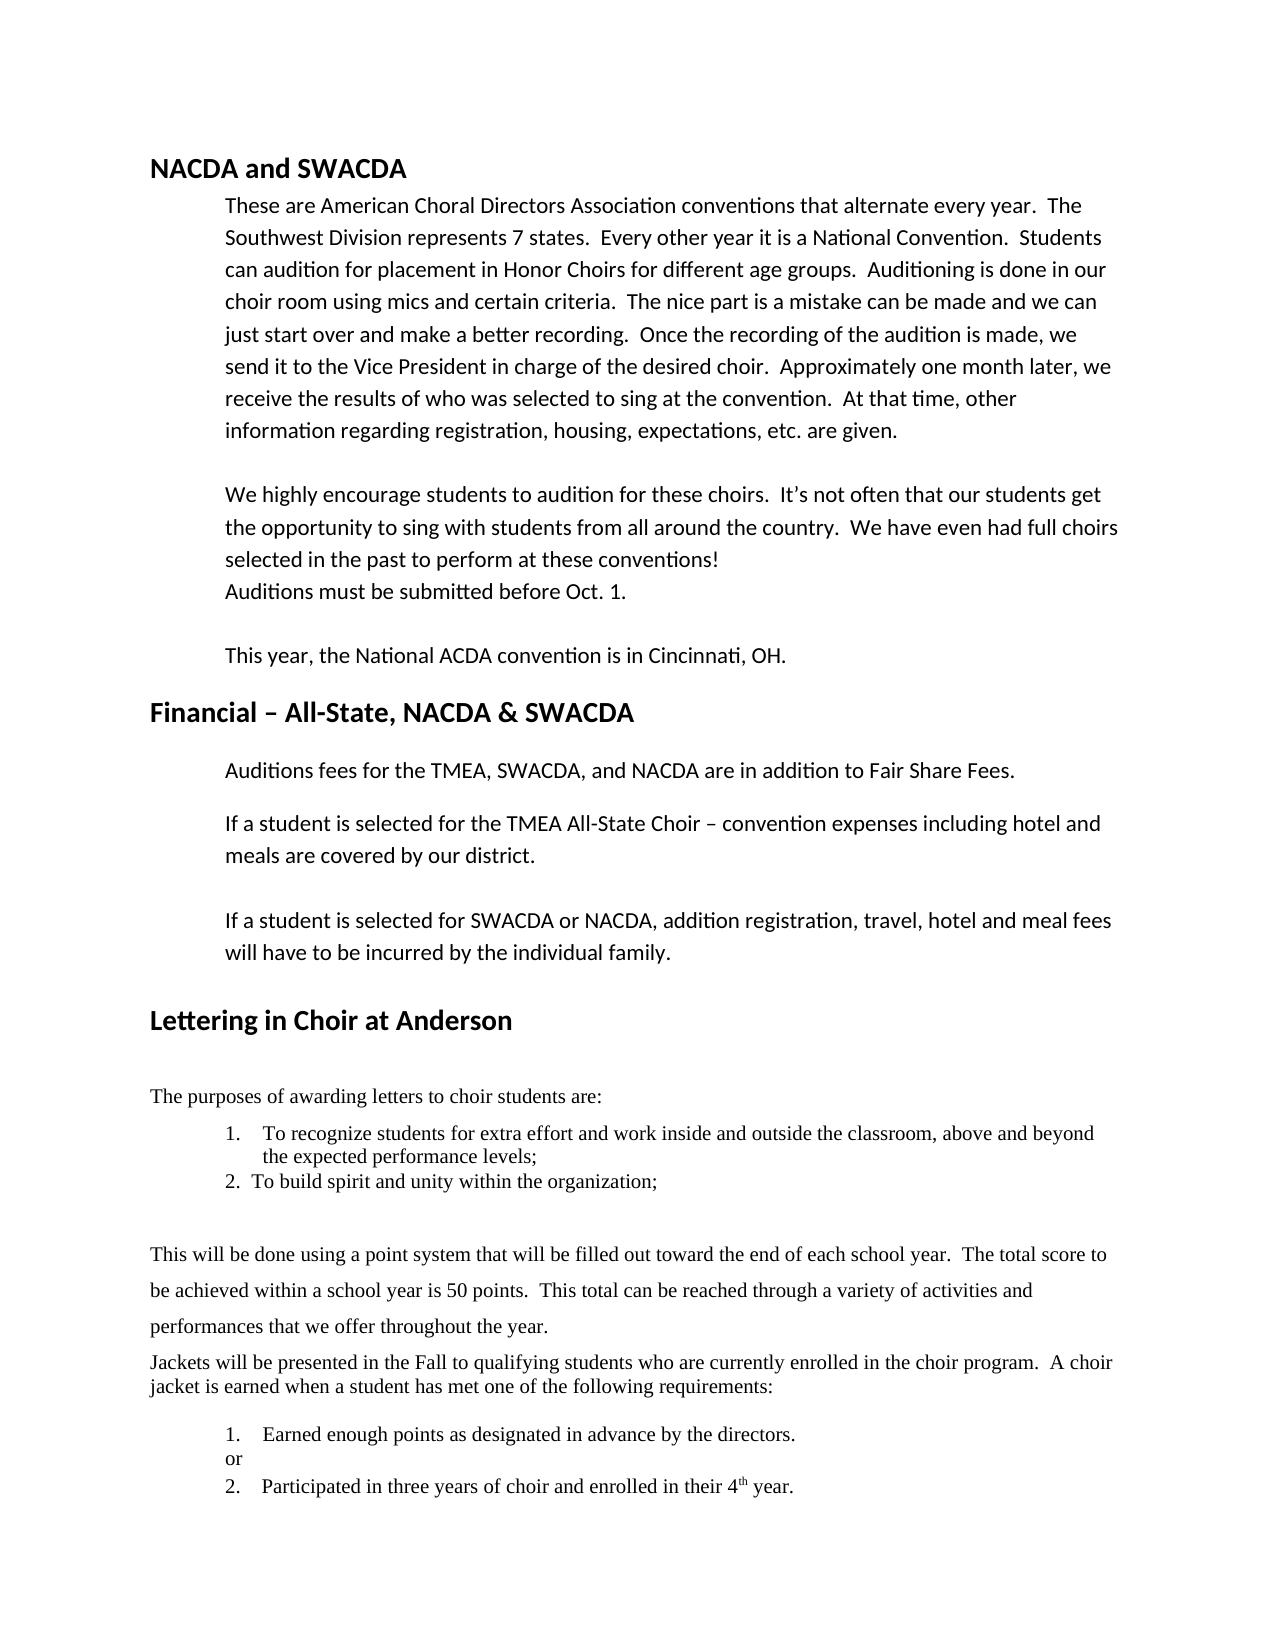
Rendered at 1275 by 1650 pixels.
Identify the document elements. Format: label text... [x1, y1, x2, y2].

text Southwest Division represents 7 states. Every other year it is a National Convention. Students [150, 223, 1125, 251]
text be achieved within a school year is 50 points. This total can be reached through a variety of activities and performances that we offer throughout the year. [150, 1278, 1125, 1338]
text the opportunity to sing with students from all around the country. We have even had full choirs [150, 513, 1125, 541]
text Financial – All-State, NACDA & SWACDA [150, 694, 1125, 730]
text Lettering in Choir at Anderson [150, 1002, 1125, 1038]
text 2. To build spirit and unity within the organization; [150, 1168, 1125, 1193]
text can audition for placement in Honor Choirs for different age groups. Auditioning is done in our [150, 255, 1125, 283]
text We highly encourage students to audition for these choirs. It’s not often that our students get [150, 481, 1125, 509]
text selected in the past to perform at these conventions! [150, 545, 1125, 573]
text just start over and make a better recording. Once the recording of the audition is made, we [150, 320, 1125, 348]
text Auditions fees for the TMEA, SWACDA, and NACDA are in addition to Fair Share Fees. [150, 756, 1125, 784]
text Jackets will be presented in the Fall to qualifying students who are currently enrolled in the choir program. A choir jacket is earned when a student has met one of the following requirements: [150, 1350, 1125, 1398]
text or [225, 1446, 1125, 1470]
text send it to the Vice President in charge of the desired choir. Approximately one month later, we [150, 352, 1125, 380]
list To recognize students for extra effort and work inside and outside the classroom, above and beyond the expected performance levels; [225, 1120, 1125, 1168]
text If a student is selected for SWACDA or NACDA, addition registration, travel, hotel and meal fees [150, 906, 1125, 934]
text If a student is selected for the TMEA All-State Choir – convention expenses including hotel and [150, 809, 1125, 837]
text Auditions must be submitted before Oct. 1. [150, 577, 1125, 605]
text receive the results of who was selected to sing at the convention. At that time, other information regarding registration, housing, expectations, etc. are given. [150, 384, 1125, 444]
text These are American Choral Directors Association conventions that alternate every year. The [150, 191, 1125, 219]
text 2. Participated in three years of choir and enrolled in their 4th year. [150, 1474, 1125, 1498]
text choir room using mics and certain criteria. The nice part is a mistake can be made and we can [150, 287, 1125, 316]
text NACDA and SWACDA [150, 150, 1125, 186]
text This will be done using a point system that will be filled out toward the end of each school year. The total score to [150, 1242, 1125, 1266]
text will have to be incurred by the individual family. [150, 938, 1125, 966]
text meals are covered by our district. [150, 842, 1125, 869]
text The purposes of awarding letters to choir students are: [150, 1084, 1125, 1108]
text This year, the National ACDA convention is in Cincinnati, OH. [150, 642, 1125, 669]
list Earned enough points as designated in advance by the directors. [225, 1422, 1125, 1446]
